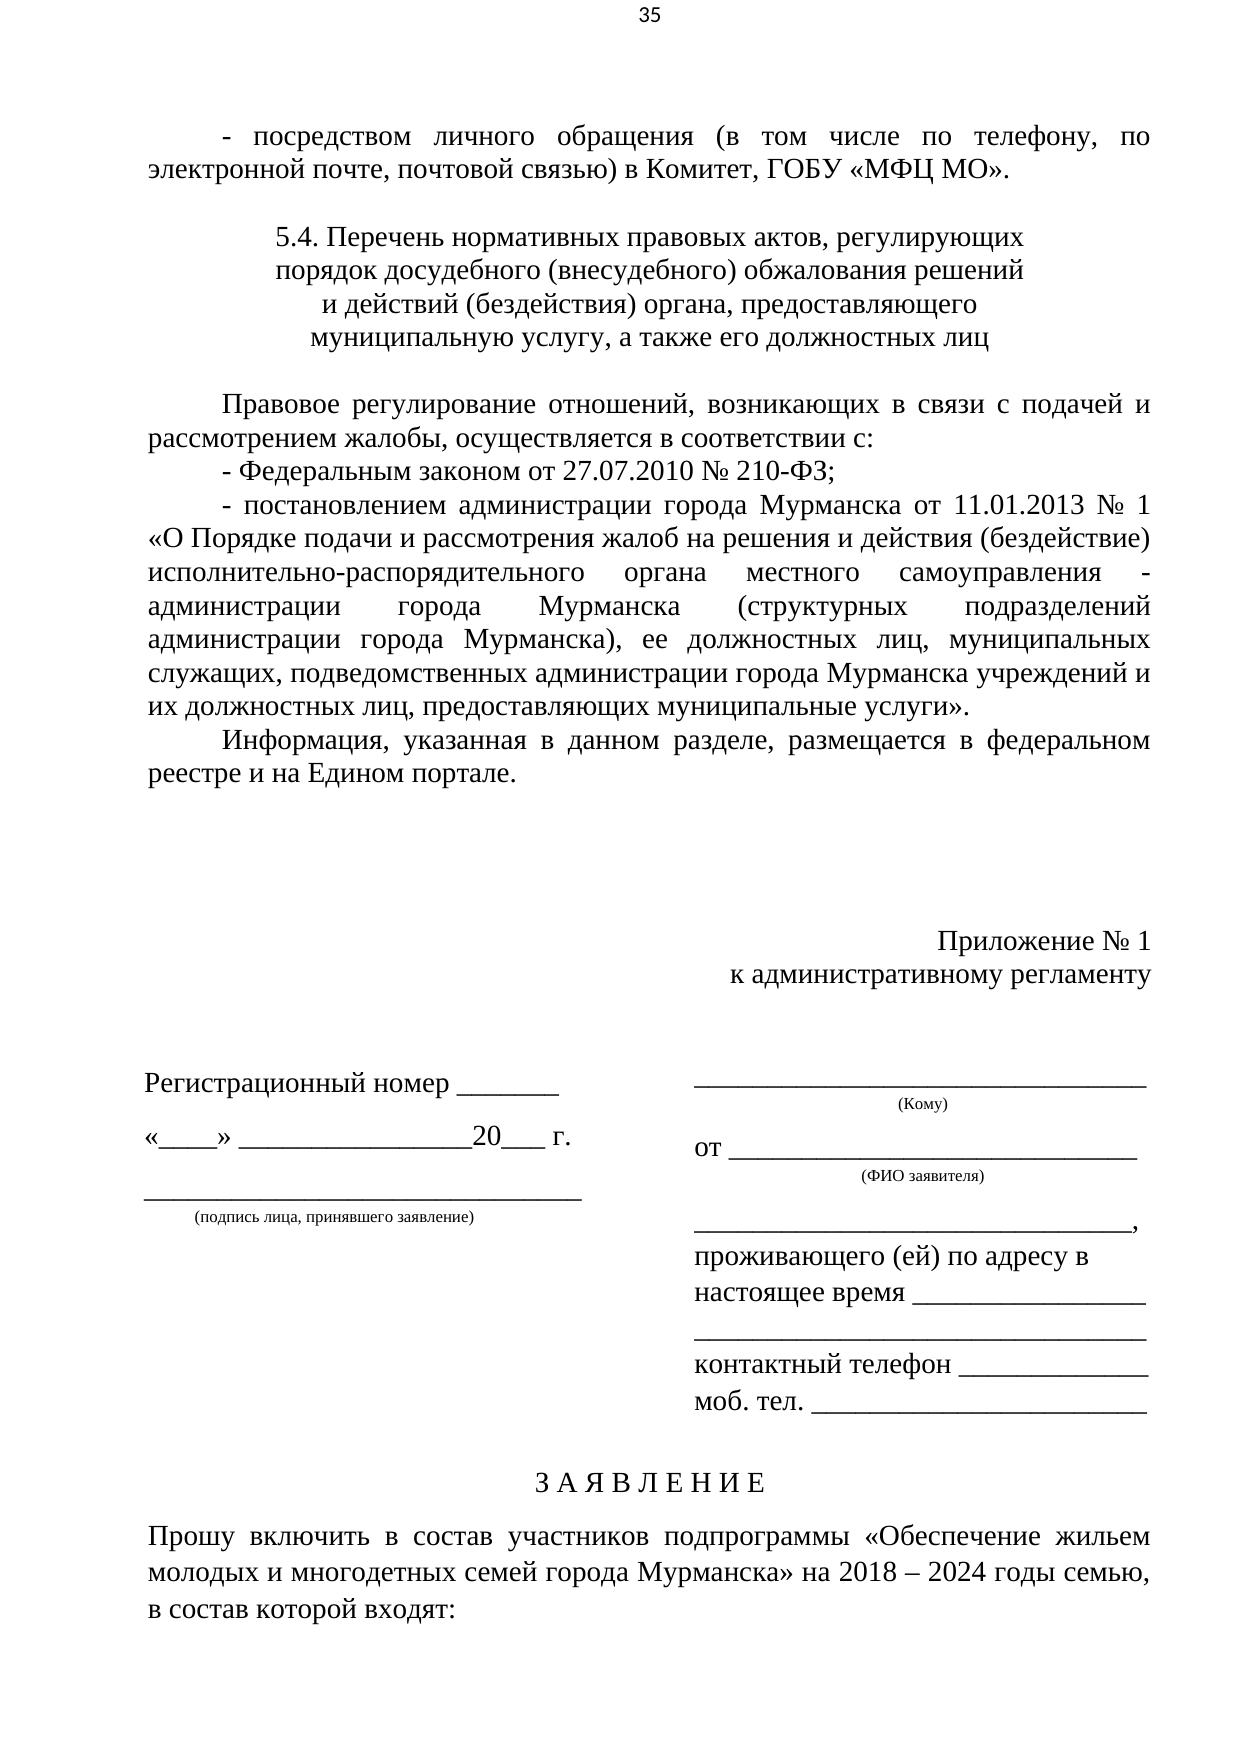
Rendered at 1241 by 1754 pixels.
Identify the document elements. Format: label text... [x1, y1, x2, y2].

text к административному регламенту [148, 957, 1152, 990]
text - постановлением администрации города Мурманска от 11.01.2013 № 1 «О Порядке подачи и рассмотрения жалоб на решения и действия (бездействие) исполнительно-распорядительного органа местного самоуправления - администрации города Мурманска (структурных подразделений администрации города Мурманска), ее должностных лиц, муниципальных служащих, подведомственных администрации города Мурманска учреждений и их должностных лиц, предоставляющих муниципальные услуги». [148, 487, 1152, 722]
text от ____________________________ [148, 1129, 1152, 1163]
text (ФИО заявителя) [148, 1166, 1152, 1199]
text моб. тел. _______________________ [148, 1383, 1152, 1416]
text З А Я В Л Е Н И Е [148, 1466, 1152, 1499]
text настоящее время ________________ [148, 1274, 1152, 1308]
text _______________________________ [148, 1310, 1152, 1344]
text контактный телефон _____________ [148, 1346, 1152, 1380]
text 5.4. Перечень нормативных правовых актов, регулирующих [148, 219, 1152, 252]
text (Кому) [148, 1093, 1152, 1127]
text и действий (бездействия) органа, предоставляющего [148, 286, 1152, 319]
text _______________________________ [148, 1057, 1152, 1091]
text муниципальную услугу, а также его должностных лиц [148, 319, 1152, 353]
text Правовое регулирование отношений, возникающих в связи с подачей и рассмотрением жалобы, осуществляется в соответствии с: [148, 386, 1152, 453]
text Информация, указанная в данном разделе, размещается в федеральном реестре и на Едином портале. [148, 722, 1152, 789]
text - посредством личного обращения (в том числе по телефону, по электронной почте, почтовой связью) в Комитет, ГОБУ «МФЦ МО». [148, 118, 1152, 185]
text - Федеральным законом от 27.07.2010 № 210-ФЗ; [148, 453, 1152, 487]
text порядок досудебного (внесудебного) обжалования решений [148, 252, 1152, 286]
text проживающего (ей) по адресу в [148, 1238, 1152, 1272]
text Прошу включить в состав участников подпрограммы «Обеспечение жильем молодых и многодетных семей города Мурманска» на 2018 – 2024 годы семью, в состав которой входят: [148, 1518, 1152, 1624]
text ______________________________, [148, 1202, 1152, 1235]
text Приложение № 1 [148, 923, 1152, 957]
